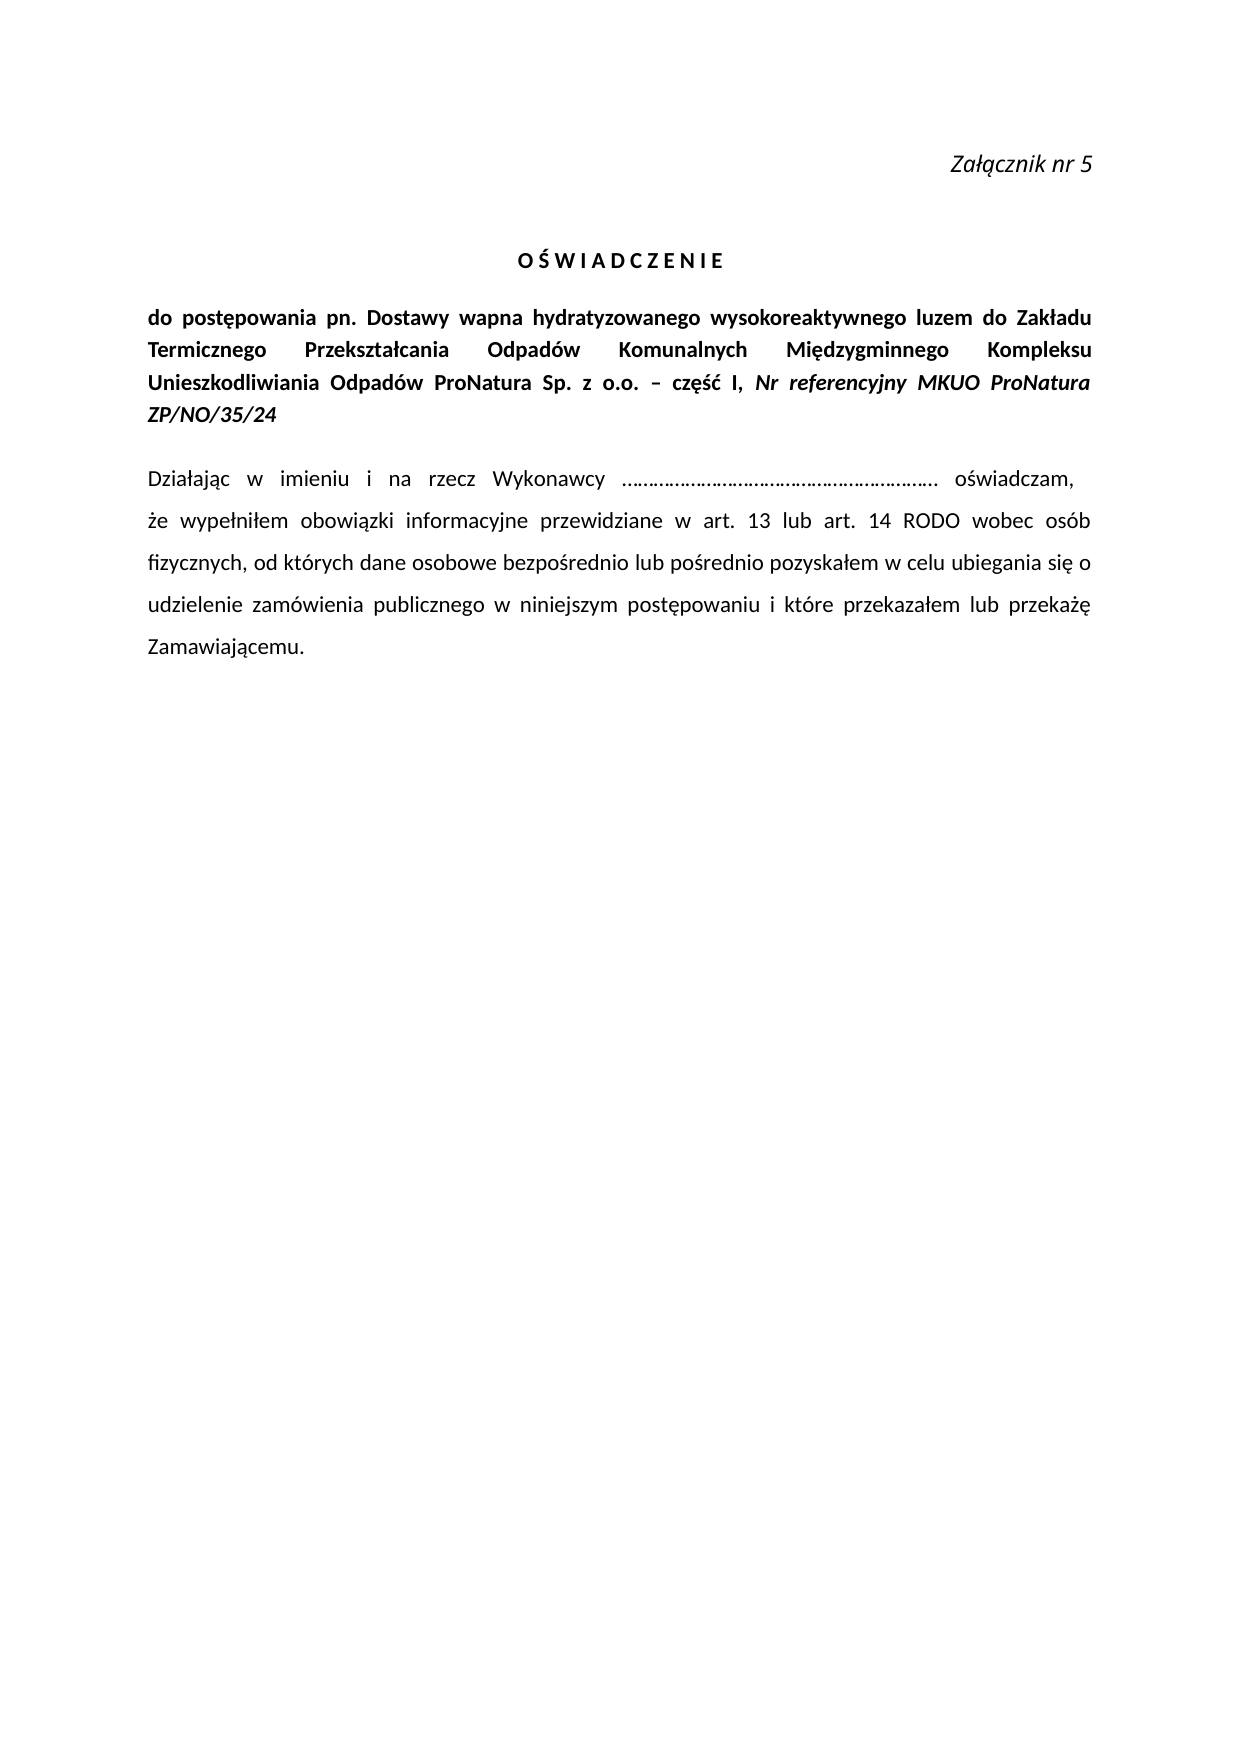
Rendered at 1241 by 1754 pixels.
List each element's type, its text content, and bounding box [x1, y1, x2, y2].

text Załącznik nr 5 [148, 148, 1093, 179]
text do postępowania pn. Dostawy wapna hydratyzowanego wysokoreaktywnego luzem do Zakładu Termicznego Przekształcania Odpadów Komunalnych Międzygminnego Kompleksu Unieszkodliwiania Odpadów ProNatura Sp. z o.o. – część I, Nr referencyjny MKUO ProNatura ZP/NO/35/24 [148, 303, 1093, 428]
text O Ś W I A D C Z E N I E [148, 246, 1093, 274]
text Działając w imieniu i na rzecz Wykonawcy …………………………………………………… oświadczam, że wypełniłem obowiązki informacyjne przewidziane w art. 13 lub art. 14 RODO wobec osób fizycznych, od których dane osobowe bezpośrednio lub pośrednio pozyskałem w celu ubiegania się o udzielenie zamówienia publicznego w niniejszym postępowaniu i które przekazałem lub przekażę Zamawiającemu. [148, 464, 1093, 660]
